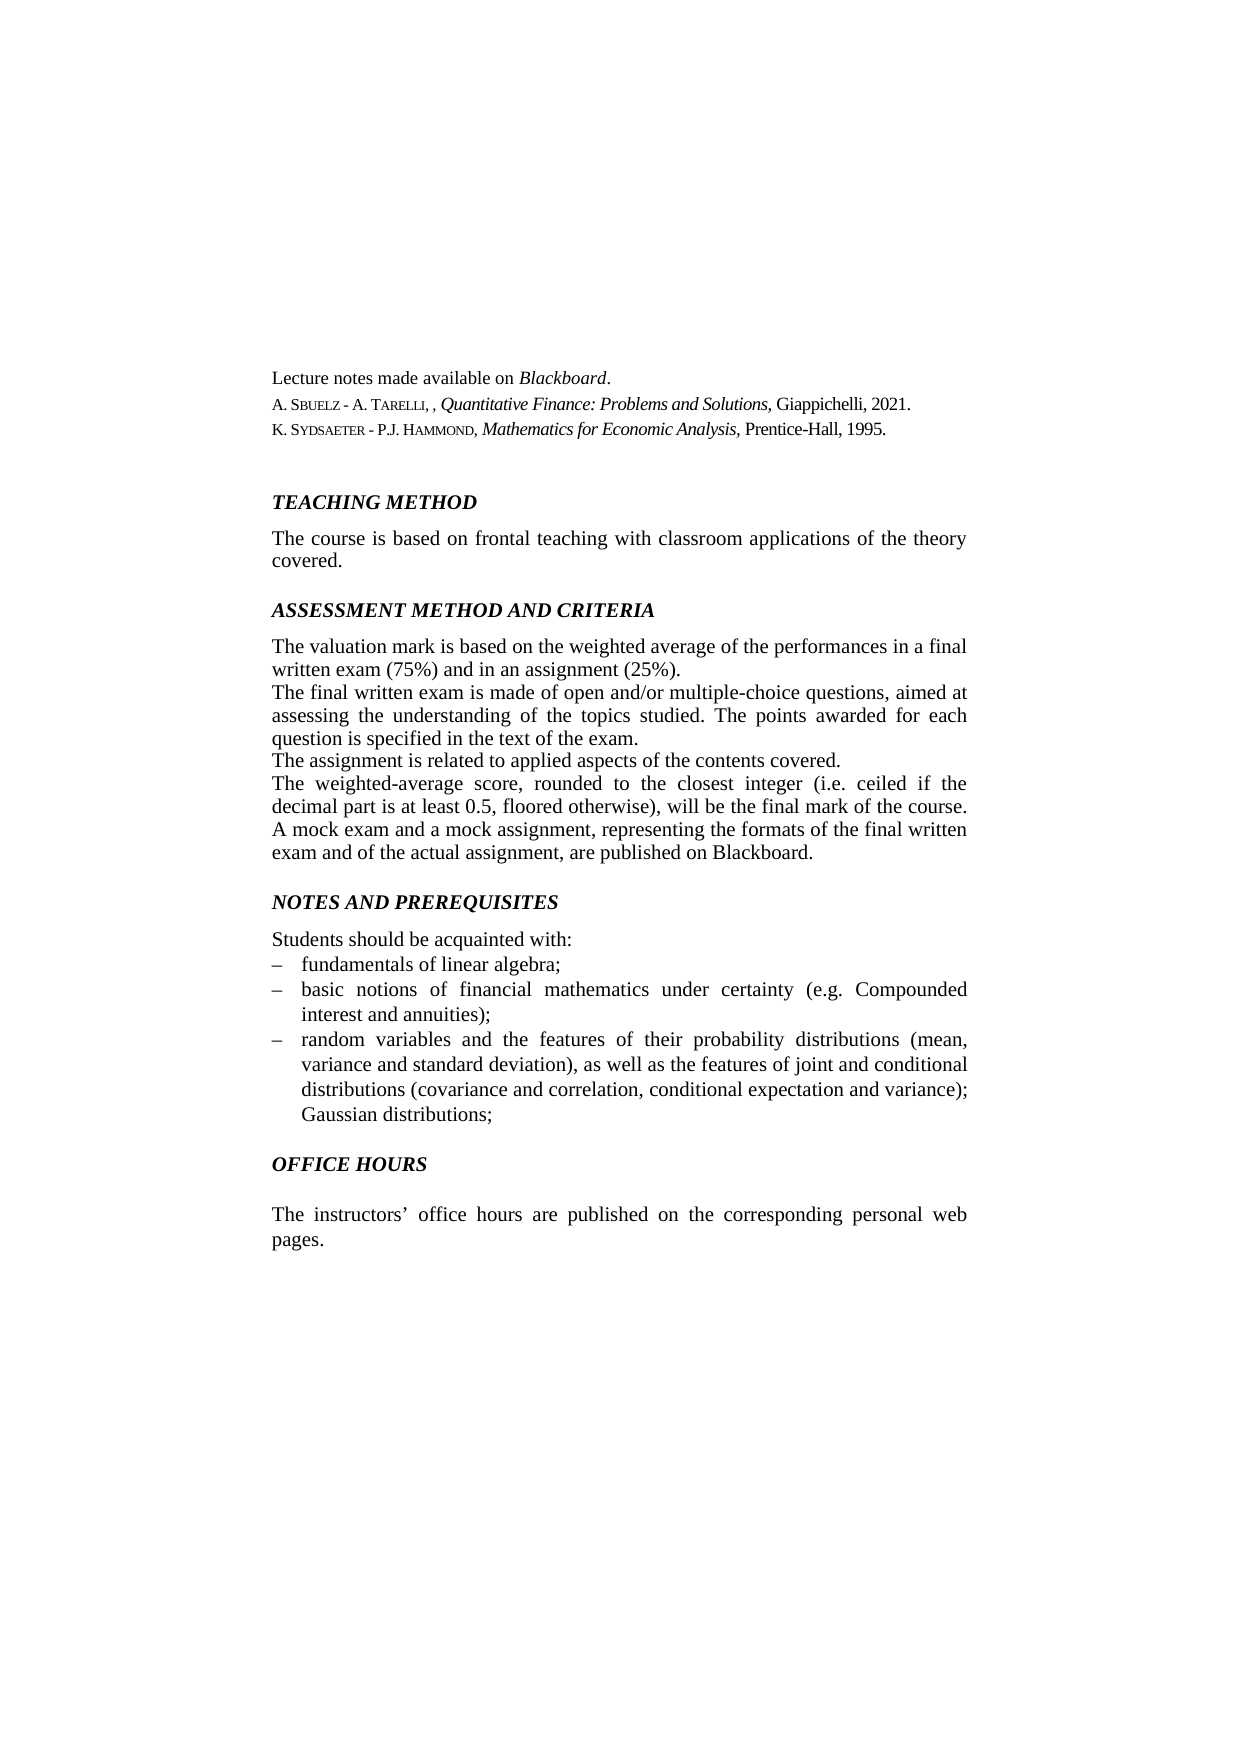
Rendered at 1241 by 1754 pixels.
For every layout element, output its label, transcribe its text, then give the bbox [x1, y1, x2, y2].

text – fundamentals of linear algebra; [272, 952, 968, 977]
text ASSESSMENT METHOD AND CRITERIA [272, 597, 968, 622]
text The instructors’ office hours are published on the corresponding personal web pages. [272, 1202, 968, 1252]
text OFFICE HOURS [272, 1152, 968, 1177]
text Students should be acquainted with: [272, 927, 968, 952]
text NOTES AND PREREQUISITES [272, 889, 968, 914]
text The assignment is related to applied aspects of the contents covered. [272, 749, 968, 772]
text The final written exam is made of open and/or multiple-choice questions, aimed at assessing the understanding of the topics studied. The points awarded for each question is specified in the text of the exam. [272, 681, 968, 749]
text K. Sydsaeter - P.J. Hammond, Mathematics for Economic Analysis, Prentice-Hall, 1995. [272, 414, 968, 439]
text The course is based on frontal teaching with classroom applications of the theory covered. [272, 527, 968, 572]
text The weighted-average score, rounded to the closest integer (i.e. ceiled if the decimal part is at least 0.5, floored otherwise), will be the final mark of the course. A mock exam and a mock assignment, representing the formats of the final written exam and of the actual assignment, are published on Blackboard. [272, 772, 968, 864]
text Lecture notes made available on Blackboard. [272, 366, 968, 389]
text The valuation mark is based on the weighted average of the performances in a final written exam (75%) and in an assignment (25%). [272, 635, 968, 681]
text – random variables and the features of their probability distributions (mean, variance and standard deviation), as well as the features of joint and conditional distributions (covariance and correlation, conditional expectation and variance); Gaussian distributions; [272, 1027, 968, 1127]
text A. Sbuelz - A. Tarelli, , Quantitative Finance: Problems and Solutions, Giappichelli, 2021. [272, 389, 968, 414]
text – basic notions of financial mathematics under certainty (e.g. Compounded interest and annuities); [272, 977, 968, 1027]
text TEACHING METHOD [272, 489, 968, 514]
